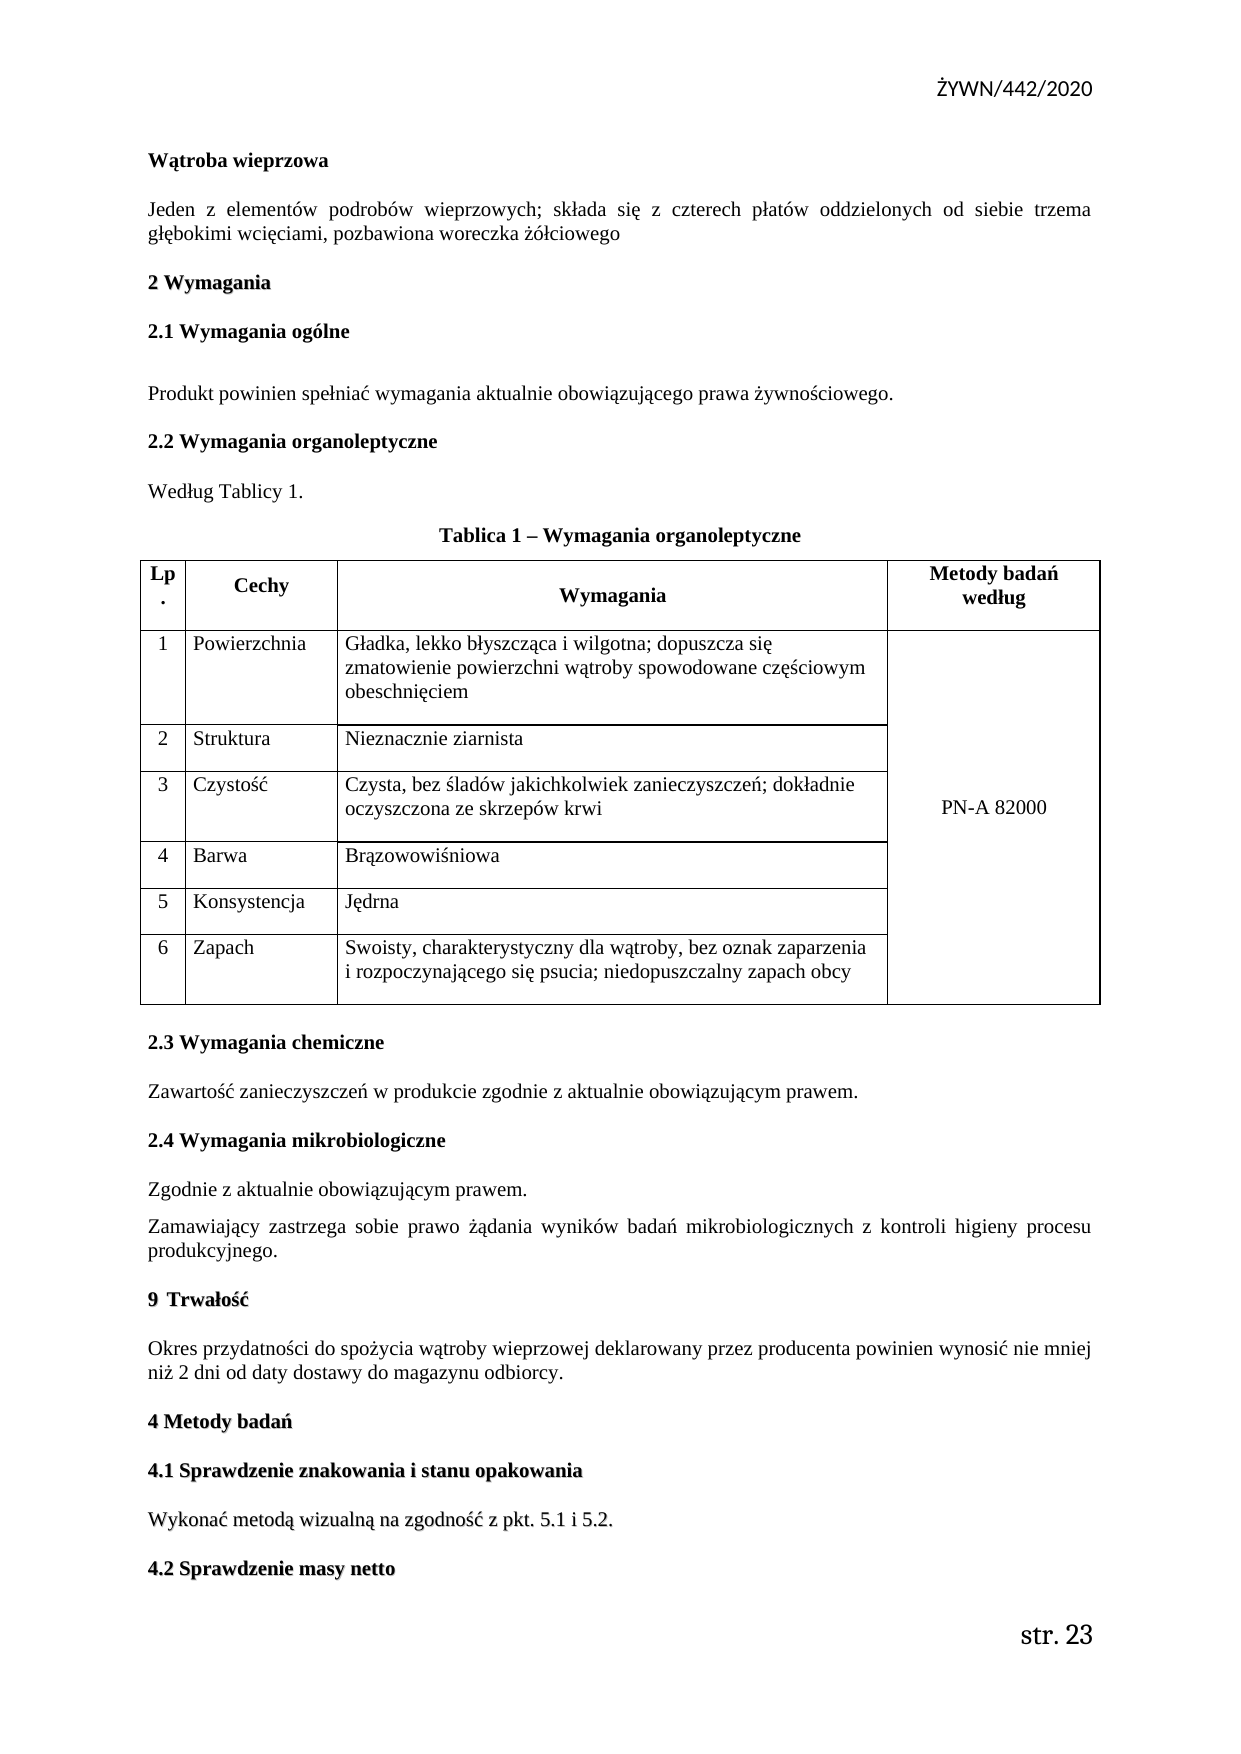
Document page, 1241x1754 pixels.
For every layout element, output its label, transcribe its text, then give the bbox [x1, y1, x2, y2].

text 4 Metody badań [148, 1409, 1093, 1433]
text Okres przydatności do spożycia wątroby wieprzowej deklarowany przez producenta powinien wynosić nie mniej niż 2 dni od daty dostawy do magazynu odbiorcy. [148, 1336, 1093, 1384]
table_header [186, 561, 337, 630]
list Trwałość [148, 1287, 1093, 1311]
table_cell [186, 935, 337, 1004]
text Zgodnie z aktualnie obowiązującym prawem. [148, 1177, 1093, 1201]
text Wykonać metodą wizualną na zgodność z pkt. 5.1 i 5.2. [148, 1507, 1093, 1531]
text 4.2 Sprawdzenie masy netto [148, 1556, 1093, 1580]
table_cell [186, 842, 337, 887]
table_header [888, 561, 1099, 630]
text Wątroba wieprzowa [148, 148, 1093, 172]
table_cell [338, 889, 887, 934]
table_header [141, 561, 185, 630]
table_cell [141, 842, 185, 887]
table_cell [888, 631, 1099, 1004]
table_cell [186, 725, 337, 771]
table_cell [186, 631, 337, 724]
text 4.1 Sprawdzenie znakowania i stanu opakowania [148, 1458, 1093, 1482]
text 2.1 Wymagania ogólne [148, 319, 1093, 343]
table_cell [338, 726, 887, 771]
subtitle Tablica 1 – Wymagania organoleptyczne [148, 523, 1093, 547]
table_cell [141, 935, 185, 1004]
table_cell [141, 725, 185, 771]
text Jeden z elementów podrobów wieprzowych; składa się z czterech płatów oddzielonych od siebie trzema głębokimi wcięciami, pozbawiona woreczka żółciowego [148, 197, 1093, 245]
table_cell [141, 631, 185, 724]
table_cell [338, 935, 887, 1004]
text 2 Wymagania [148, 270, 1093, 294]
text 2.4 Wymagania mikrobiologiczne [148, 1128, 1093, 1152]
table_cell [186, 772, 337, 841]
text Według Tablicy 1. [148, 478, 1093, 503]
text Zamawiający zastrzega sobie prawo żądania wyników badań mikrobiologicznych z kontroli higieny procesu produkcyjnego. [148, 1214, 1093, 1262]
text Zawartość zanieczyszczeń w produkcie zgodnie z aktualnie obowiązującym prawem. [148, 1079, 1093, 1103]
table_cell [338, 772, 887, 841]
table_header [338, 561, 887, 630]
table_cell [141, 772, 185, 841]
text 2.2 Wymagania organoleptyczne [148, 429, 1093, 453]
text Produkt powinien spełniać wymagania aktualnie obowiązującego prawa żywnościowego. [148, 380, 1093, 404]
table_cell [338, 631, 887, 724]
text 2.3 Wymagania chemiczne [148, 1030, 1093, 1054]
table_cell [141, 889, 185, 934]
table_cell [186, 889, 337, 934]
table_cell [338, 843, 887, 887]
